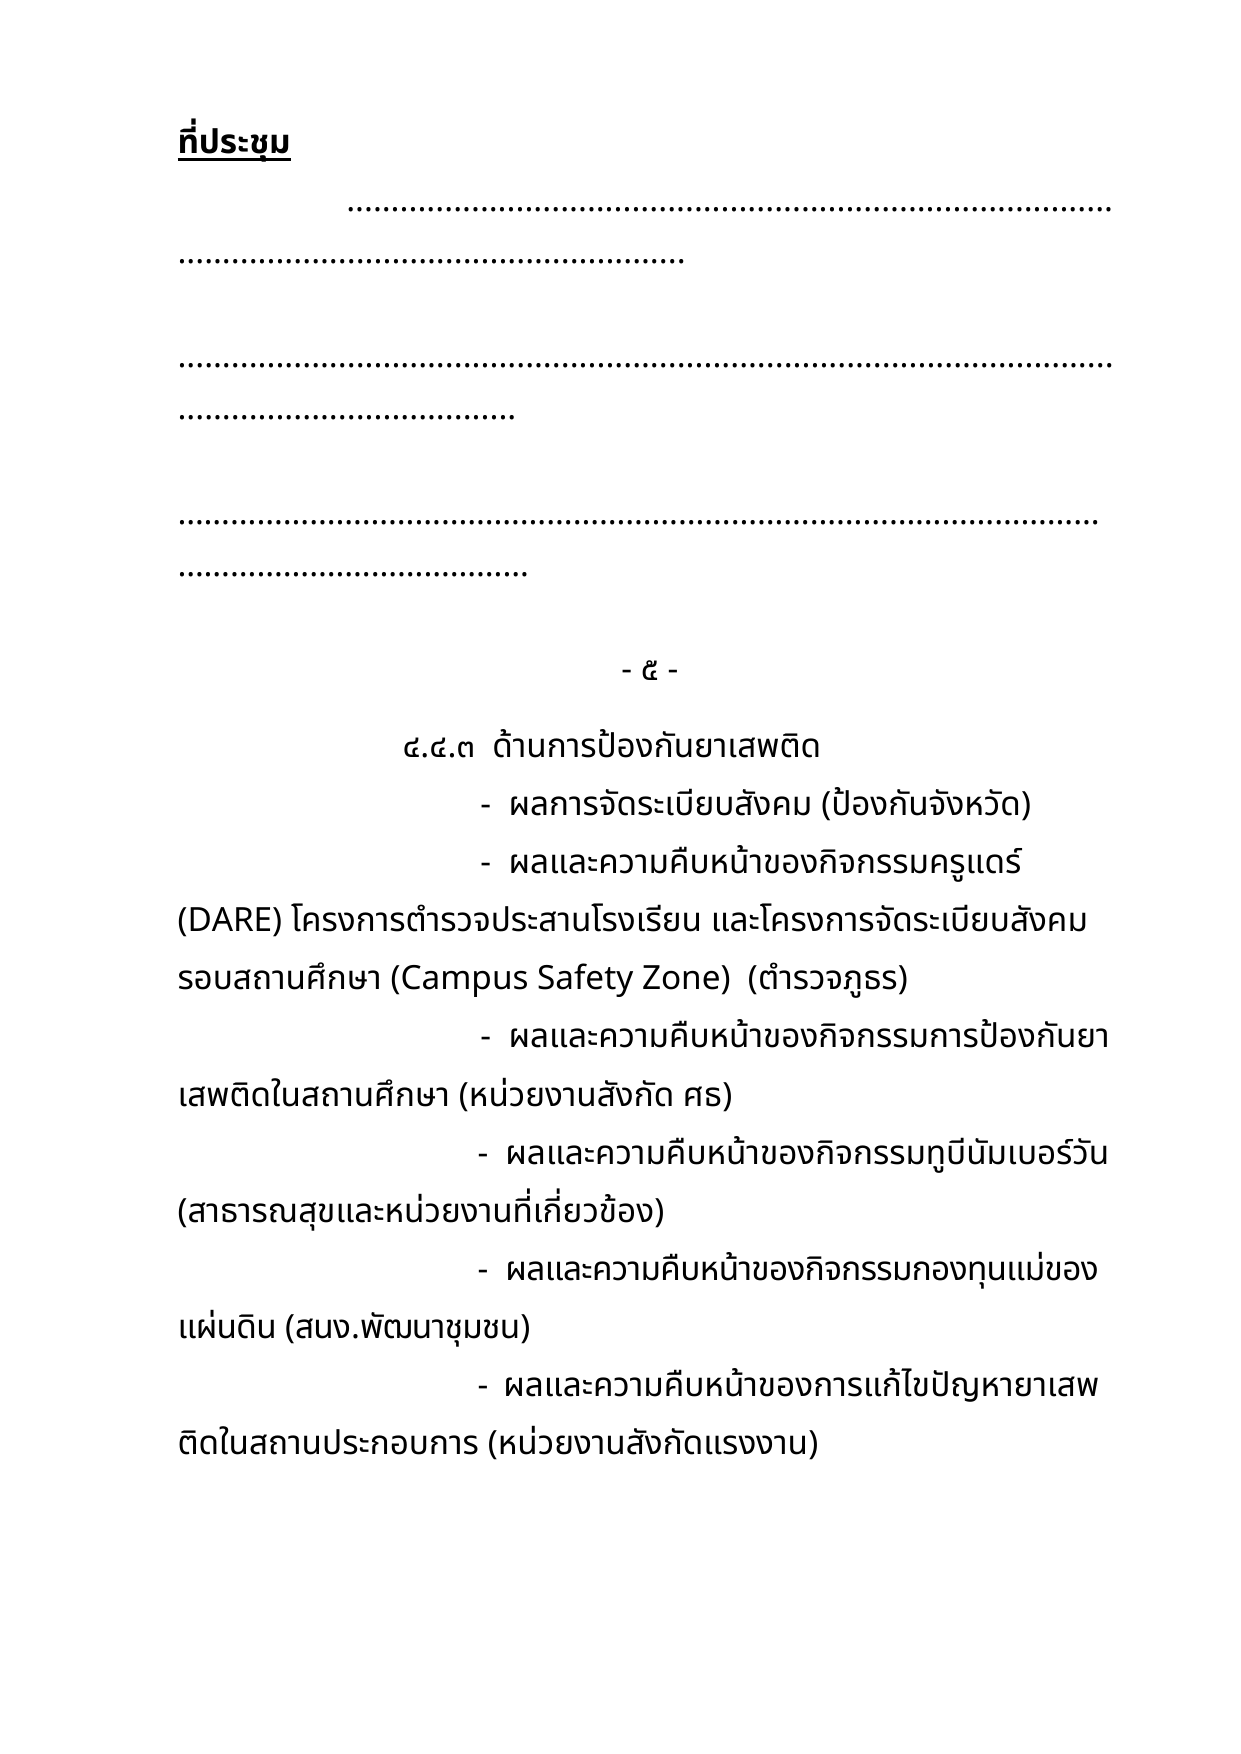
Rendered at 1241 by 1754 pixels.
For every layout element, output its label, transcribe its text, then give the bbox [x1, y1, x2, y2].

text - ผลและความคืบหน้าของกิจกรรมทูบีนัมเบอร์วัน (สาธารณสุขและหน่วยงานที่เกี่ยวข้อง) [177, 1128, 1122, 1237]
text - ๕ - [177, 645, 1122, 696]
text ………………………………………………………………………………………………………….…………………… [177, 436, 1122, 586]
text ๔.๔.๓ ด้านการป้องกันยาเสพติด [177, 722, 1122, 772]
text ............................................................................................................................................... [177, 280, 1122, 429]
text - ผลและความคืบหน้าของกิจกรรมครูแดร์ (DARE) โครงการตำรวจประสานโรงเรียน และโครงการจัดระเบียบสังคมรอบสถานศึกษา (Campus Safety Zone) (ตำรวจภูธร) [177, 838, 1122, 1005]
text ที่ประชุม ............................................................................................................................................... [177, 118, 1122, 273]
text - ผลการจัดระเบียบสังคม (ป้องกันจังหวัด) [177, 780, 1122, 830]
text - ผลและความคืบหน้าของกิจกรรมการป้องกันยาเสพติดในสถานศึกษา (หน่วยงานสังกัด ศธ) [177, 1012, 1122, 1121]
text - ผลและความคืบหน้าของกิจกรรมกองทุนแม่ของแผ่นดิน (สนง.พัฒนาชุมชน) [177, 1245, 1122, 1353]
text - ผลและความคืบหน้าของการแก้ไขปัญหายาเสพติดในสถานประกอบการ (หน่วยงานสังกัดแรงงาน) [177, 1361, 1122, 1470]
